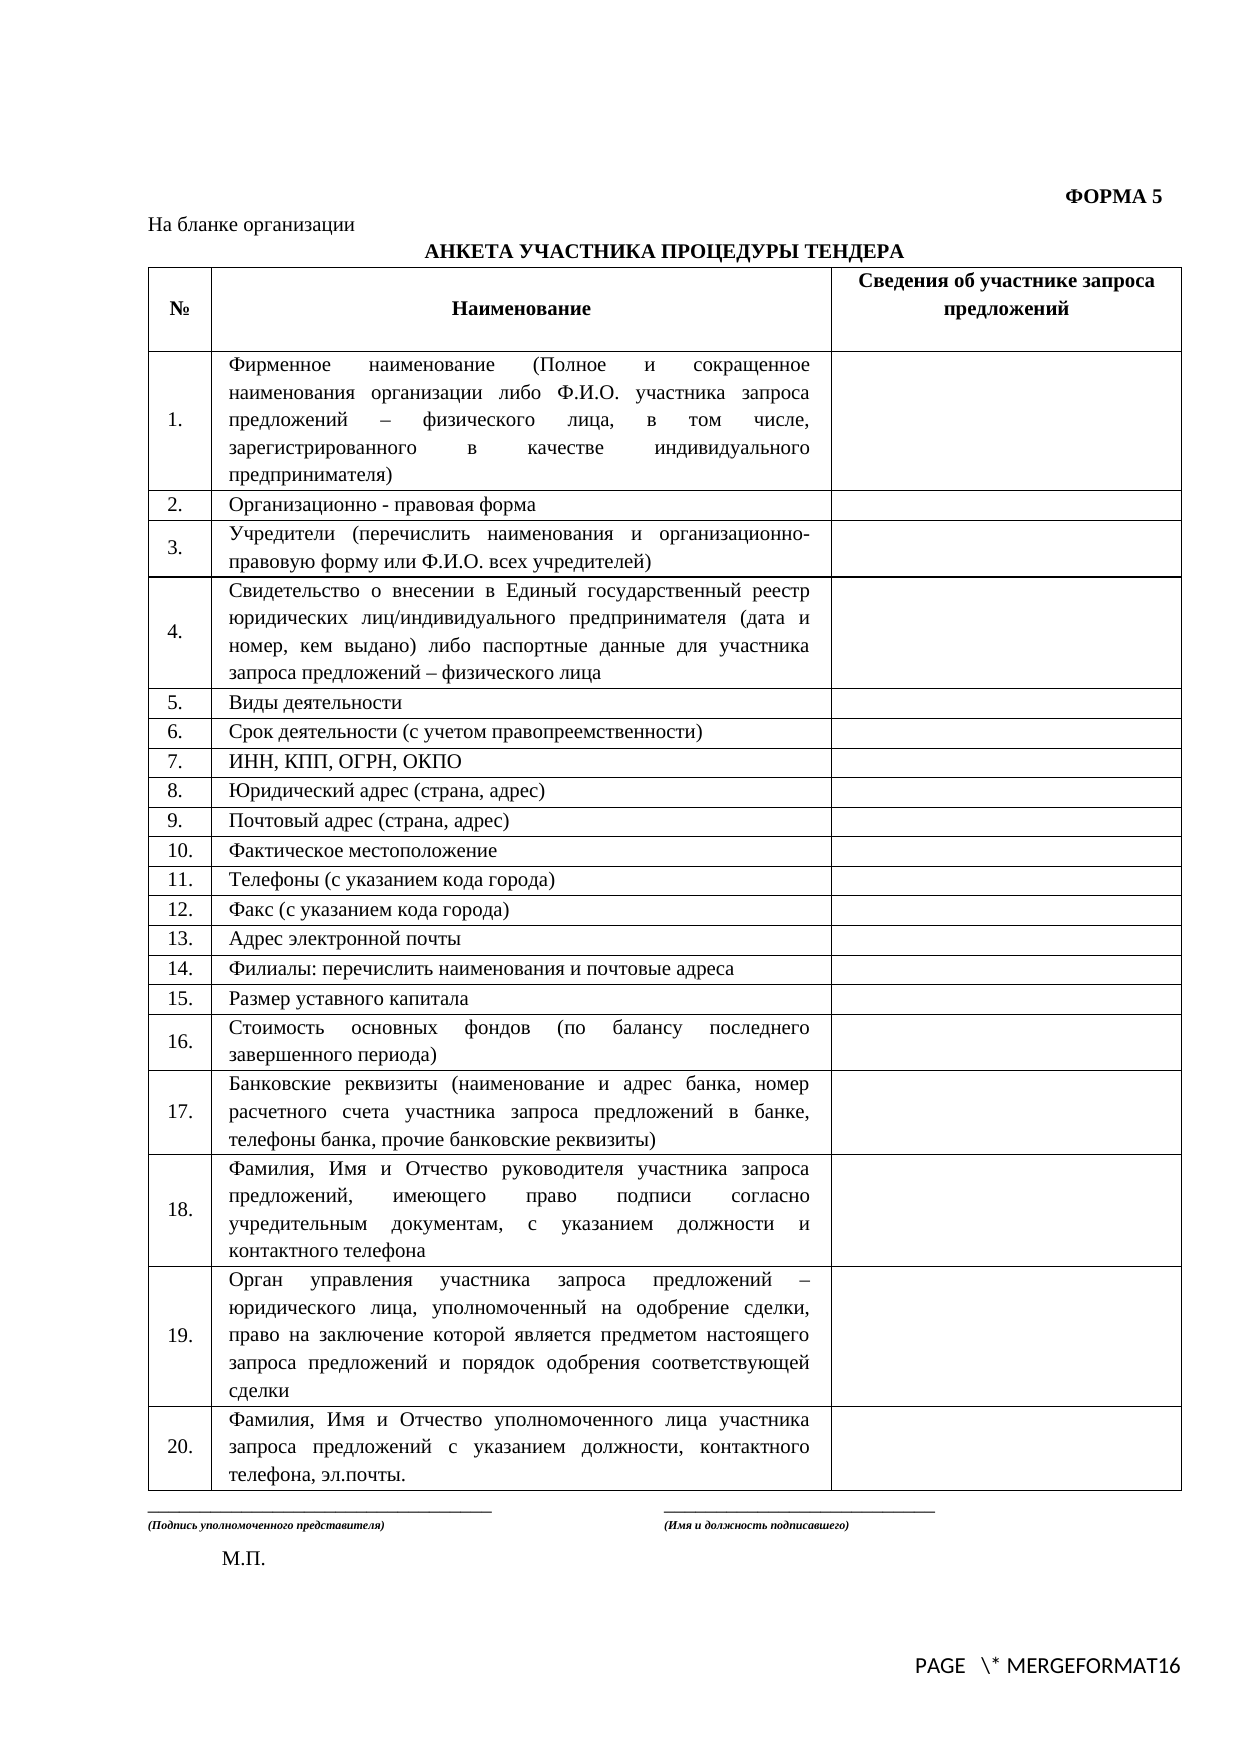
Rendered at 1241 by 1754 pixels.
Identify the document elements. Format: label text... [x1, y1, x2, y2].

text _________________________________ __________________________ [148, 1491, 1181, 1515]
table_cell Филиалы: перечислить наименования и почтовые адреса [212, 956, 831, 984]
table_cell [149, 956, 211, 984]
table_cell [149, 837, 211, 866]
table_cell [832, 1267, 1181, 1406]
table_cell Фирменное наименование (Полное и сокращенное наименования организации либо Ф.И.О. участника запроса предложений – физического лица, в том числе, зарегистрированного в качестве индивидуального предпринимателя) [212, 352, 831, 490]
table_cell Виды деятельности [212, 689, 831, 718]
table_cell [832, 689, 1181, 718]
table_cell [832, 578, 1181, 688]
text На бланке организации [148, 212, 1162, 236]
table_cell [149, 521, 211, 576]
table_cell Организационно - правовая форма [212, 491, 831, 520]
table_cell [832, 352, 1181, 490]
table_cell Телефоны (с указанием кода города) [212, 867, 831, 895]
table_cell [149, 689, 211, 718]
table_cell Фамилия, Имя и Отчество руководителя участника запроса предложений, имеющего право подписи согласно учредительным документам, с указанием должности и контактного телефона [212, 1155, 831, 1266]
table_cell [149, 985, 211, 1014]
table_cell [832, 719, 1181, 747]
table_cell Свидетельство о внесении в Единый государственный реестр юридических лиц/индивидуального предпринимателя (дата и номер, кем выдано) либо паспортные данные для участника запроса предложений – физического лица [212, 578, 831, 688]
table_cell [149, 1267, 211, 1406]
table_cell [832, 926, 1181, 954]
table_cell [832, 1015, 1181, 1070]
table_cell [149, 1015, 211, 1070]
table_cell [832, 749, 1181, 777]
table_cell Адрес электронной почты [212, 926, 831, 954]
text ФОРМА 5 [148, 184, 1162, 208]
table_cell [149, 808, 211, 836]
table_cell [832, 491, 1181, 520]
table_cell Стоимость основных фондов (по балансу последнего завершенного периода) [212, 1015, 831, 1070]
table_cell Размер уставного капитала [212, 985, 831, 1014]
table_cell [149, 867, 211, 895]
table_cell Почтовый адрес (страна, адрес) [212, 808, 831, 836]
table_cell [149, 578, 211, 688]
table_cell ИНН, КПП, ОГРН, ОКПО [212, 749, 831, 777]
table_cell [149, 896, 211, 925]
table_header Сведения об участнике запроса предложений [832, 268, 1181, 351]
table_cell Учредители (перечислить наименования и организационно-правовую форму или Ф.И.О. всех учредителей) [212, 521, 831, 576]
table_cell [149, 1071, 211, 1154]
table_cell [149, 352, 211, 490]
text М.П. [148, 1546, 1181, 1570]
table_cell Фамилия, Имя и Отчество уполномоченного лица участника запроса предложений с указанием должности, контактного телефона, эл.почты. [212, 1407, 831, 1490]
table_cell Срок деятельности (с учетом правопреемственности) [212, 719, 831, 747]
table_cell [832, 808, 1181, 836]
table_header Наименование [212, 268, 831, 351]
text АНКЕТА УЧАСТНИКА ПРОЦЕДУРЫ ТЕНДЕРА [148, 239, 1181, 263]
table_cell [149, 749, 211, 777]
text (Подпись уполномоченного представителя) (Имя и должность подписавшего) [148, 1518, 1181, 1542]
table_cell [149, 926, 211, 954]
table_header № [149, 268, 211, 351]
table_cell [149, 719, 211, 747]
table_cell [832, 956, 1181, 984]
table_cell Фактическое местоположение [212, 837, 831, 866]
table_cell Юридический адрес (страна, адрес) [212, 778, 831, 807]
table_cell Факс (с указанием кода города) [212, 896, 831, 925]
table_cell [149, 1155, 211, 1266]
table_cell [149, 1407, 211, 1490]
table_cell [832, 896, 1181, 925]
table_cell [832, 1155, 1181, 1266]
table_cell Орган управления участника запроса предложений – юридического лица, уполномоченный на одобрение сделки, право на заключение которой является предметом настоящего запроса предложений и порядок одобрения соответствующей сделки [212, 1267, 831, 1406]
table_cell Банковские реквизиты (наименование и адрес банка, номер расчетного счета участника запроса предложений в банке, телефоны банка, прочие банковские реквизиты) [212, 1071, 831, 1154]
table_cell [832, 778, 1181, 807]
table_cell [832, 1407, 1181, 1490]
table_cell [832, 837, 1181, 866]
table_cell [149, 778, 211, 807]
table_cell [149, 491, 211, 520]
table_cell [832, 1071, 1181, 1154]
table_cell [832, 521, 1181, 576]
table_cell [832, 867, 1181, 895]
table_cell [832, 985, 1181, 1014]
